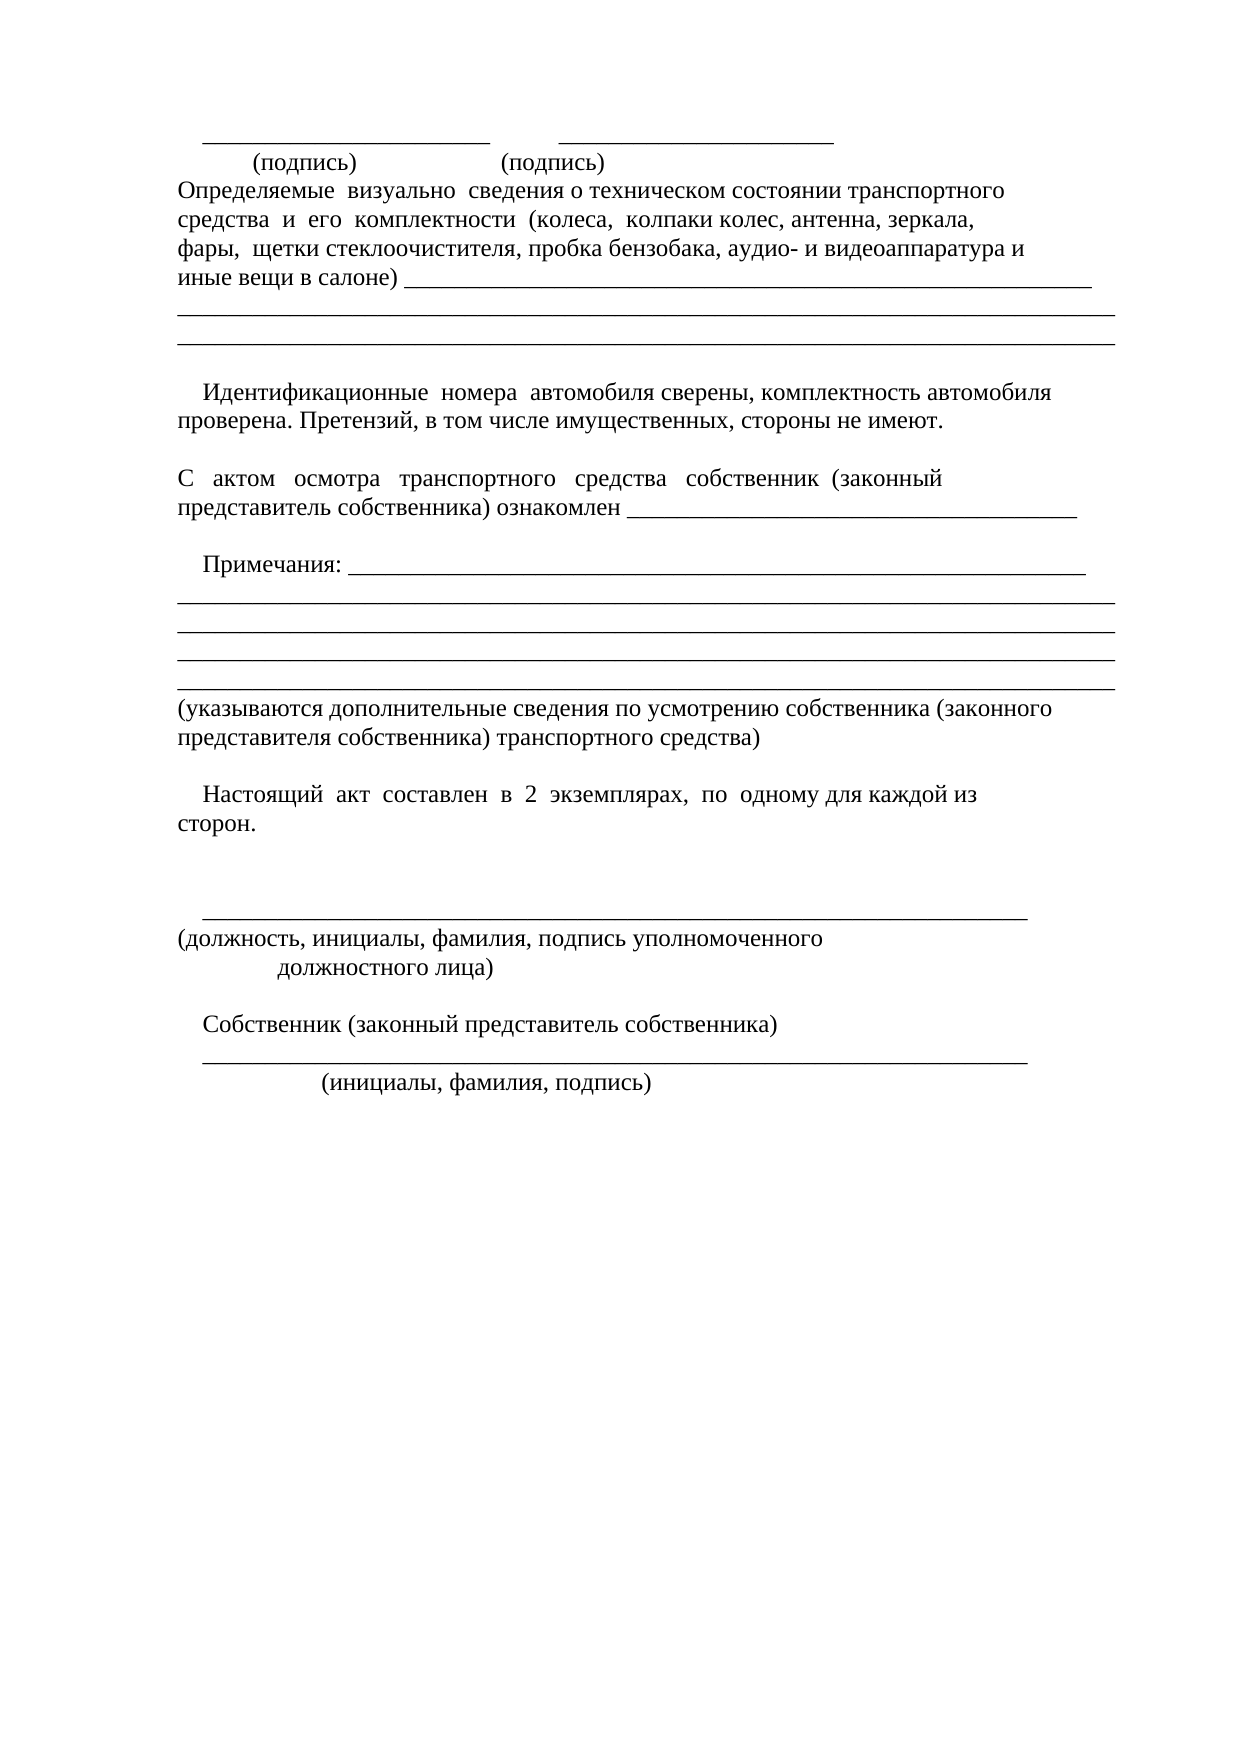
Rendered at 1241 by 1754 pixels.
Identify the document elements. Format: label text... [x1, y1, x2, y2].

text представителя собственника) транспортного средства) [177, 722, 1152, 751]
text Определяемые визуально сведения о техническом состоянии транспортного [177, 176, 1152, 204]
text Собственник (законный представитель собственника) [177, 1009, 1152, 1038]
text Примечания: ___________________________________________________________ [177, 549, 1152, 578]
text иные вещи в салоне) _______________________________________________________ [177, 262, 1152, 291]
text ___________________________________________________________________________ [177, 664, 1152, 693]
text должностного лица) [177, 952, 1152, 981]
text представитель собственника) ознакомлен ____________________________________ [177, 492, 1152, 521]
text проверена. Претензий, в том числе имущественных, стороны не имеют. [177, 406, 1152, 434]
text _______________________ ______________________ [177, 118, 1152, 147]
text ___________________________________________________________________________ [177, 636, 1152, 664]
text (подпись) (подпись) [177, 147, 1152, 176]
text ___________________________________________________________________________ [177, 607, 1152, 636]
text (должность, инициалы, фамилия, подпись уполномоченного [177, 923, 1152, 952]
text Настоящий акт составлен в 2 экземплярах, по одному для каждой из [177, 779, 1152, 808]
text ___________________________________________________________________________ [177, 319, 1152, 348]
text средства и его комплектности (колеса, колпаки колес, антенна, зеркала, [177, 204, 1152, 233]
text С актом осмотра транспортного средства собственник (законный [177, 463, 1152, 492]
text сторон. [177, 808, 1152, 837]
text __________________________________________________________________ [177, 1038, 1152, 1067]
text Идентификационные номера автомобиля сверены, комплектность автомобиля [177, 377, 1152, 406]
text (указываются дополнительные сведения по усмотрению собственника (законного [177, 693, 1152, 722]
text __________________________________________________________________ [177, 894, 1152, 923]
text ___________________________________________________________________________ [177, 291, 1152, 319]
text фары, щетки стеклоочистителя, пробка бензобака, аудио- и видеоаппаратура и [177, 233, 1152, 262]
text ___________________________________________________________________________ [177, 578, 1152, 607]
text (инициалы, фамилия, подпись) [177, 1067, 1152, 1096]
